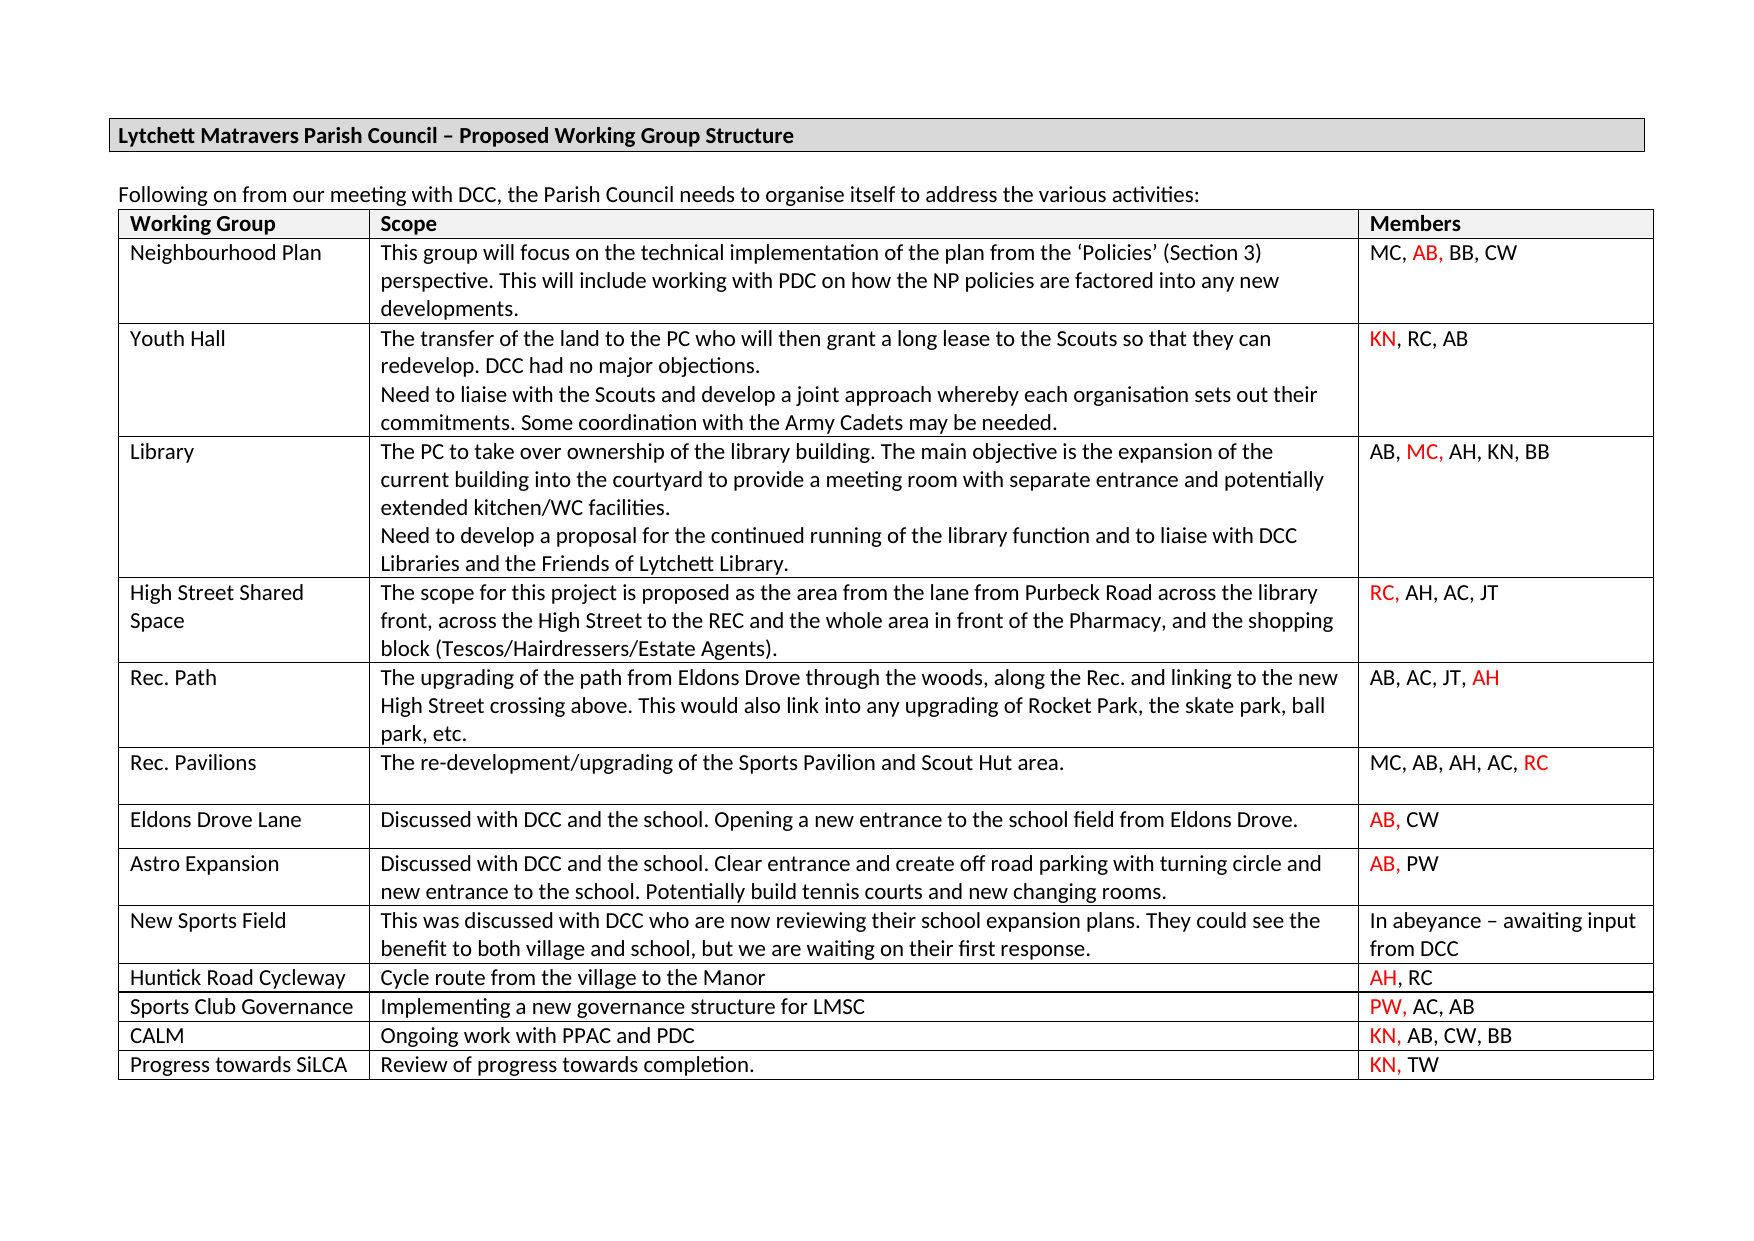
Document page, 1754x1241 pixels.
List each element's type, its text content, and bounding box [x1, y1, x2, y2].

table_cell KN, AB, CW, BB [1359, 1022, 1653, 1049]
table_cell Rec. Pavilions [119, 748, 369, 804]
table_cell Cycle route from the village to the Manor [370, 964, 1358, 991]
table_header Scope [370, 210, 1358, 237]
table_cell AB, MC, AH, KN, BB [1359, 437, 1653, 577]
table_cell This group will focus on the technical implementation of the plan from the ‘Policies’ (Section 3) perspective. This will include working with PDC on how the NP policies are factored into any new developments. [370, 239, 1358, 323]
table_cell AH, RC [1359, 964, 1653, 991]
table_cell New Sports Field [119, 906, 369, 962]
table_cell The re-development/upgrading of the Sports Pavilion and Scout Hut area. [370, 748, 1358, 804]
table_cell Progress towards SiLCA [119, 1051, 369, 1079]
text Lytchett Matravers Parish Council – Proposed Working Group Structure [110, 119, 1644, 151]
table_cell In abeyance – awaiting input from DCC [1359, 906, 1653, 962]
table_cell Huntick Road Cycleway [119, 964, 369, 991]
table_cell KN, TW [1359, 1051, 1653, 1079]
table_cell Implementing a new governance structure for LMSC [370, 993, 1358, 1021]
table_cell MC, AB, AH, AC, RC [1359, 748, 1653, 804]
table_cell Discussed with DCC and the school. Opening a new entrance to the school field from Eldons Drove. [370, 805, 1358, 848]
table_cell Eldons Drove Lane [119, 805, 369, 848]
table_cell PW, AC, AB [1359, 993, 1653, 1021]
table_header Working Group [119, 210, 369, 237]
table_cell MC, AB, BB, CW [1359, 239, 1653, 323]
table_cell RC, AH, AC, JT [1359, 578, 1653, 662]
table_cell KN, RC, AB [1359, 324, 1653, 436]
table_cell The PC to take over ownership of the library building. The main objective is the expansion of the current building into the courtyard to provide a meeting room with separate entrance and potentially extended kitchen/WC facilities. Need to develop a proposal for the continued running of the library function and to liaise with DCC Libraries and the Friends of Lytchett Library. [370, 437, 1358, 577]
table_cell Discussed with DCC and the school. Clear entrance and create off road parking with turning circle and new entrance to the school. Potentially build tennis courts and new changing rooms. [370, 849, 1358, 905]
table_cell AB, AC, JT, AH [1359, 663, 1653, 747]
table_cell Ongoing work with PPAC and PDC [370, 1022, 1358, 1049]
table_cell AB, PW [1359, 849, 1653, 905]
table_cell Rec. Path [119, 663, 369, 747]
table_cell This was discussed with DCC who are now reviewing their school expansion plans. They could see the benefit to both village and school, but we are waiting on their first response. [370, 906, 1358, 962]
table_cell Sports Club Governance [119, 993, 369, 1021]
table_cell Neighbourhood Plan [119, 239, 369, 323]
table_cell Youth Hall [119, 324, 369, 436]
table_header Members [1359, 210, 1653, 237]
table_cell The scope for this project is proposed as the area from the lane from Purbeck Road across the library front, across the High Street to the REC and the whole area in front of the Pharmacy, and the shopping block (Tescos/Hairdressers/Estate Agents). [370, 578, 1358, 662]
table_cell The transfer of the land to the PC who will then grant a long lease to the Scouts so that they can redevelop. DCC had no major objections. Need to liaise with the Scouts and develop a joint approach whereby each organisation sets out their commitments. Some coordination with the Army Cadets may be needed. [370, 324, 1358, 436]
table_cell Astro Expansion [119, 849, 369, 905]
table_cell CALM [119, 1022, 369, 1049]
table_cell AB, CW [1359, 805, 1653, 848]
text Following on from our meeting with DCC, the Parish Council needs to organise itself to address the various activities: [118, 180, 1636, 208]
table_cell High Street Shared Space [119, 578, 369, 662]
table_cell Review of progress towards completion. [370, 1051, 1358, 1079]
table_cell Library [119, 437, 369, 577]
table_cell The upgrading of the path from Eldons Drove through the woods, along the Rec. and linking to the new High Street crossing above. This would also link into any upgrading of Rocket Park, the skate park, ball park, etc. [370, 663, 1358, 747]
